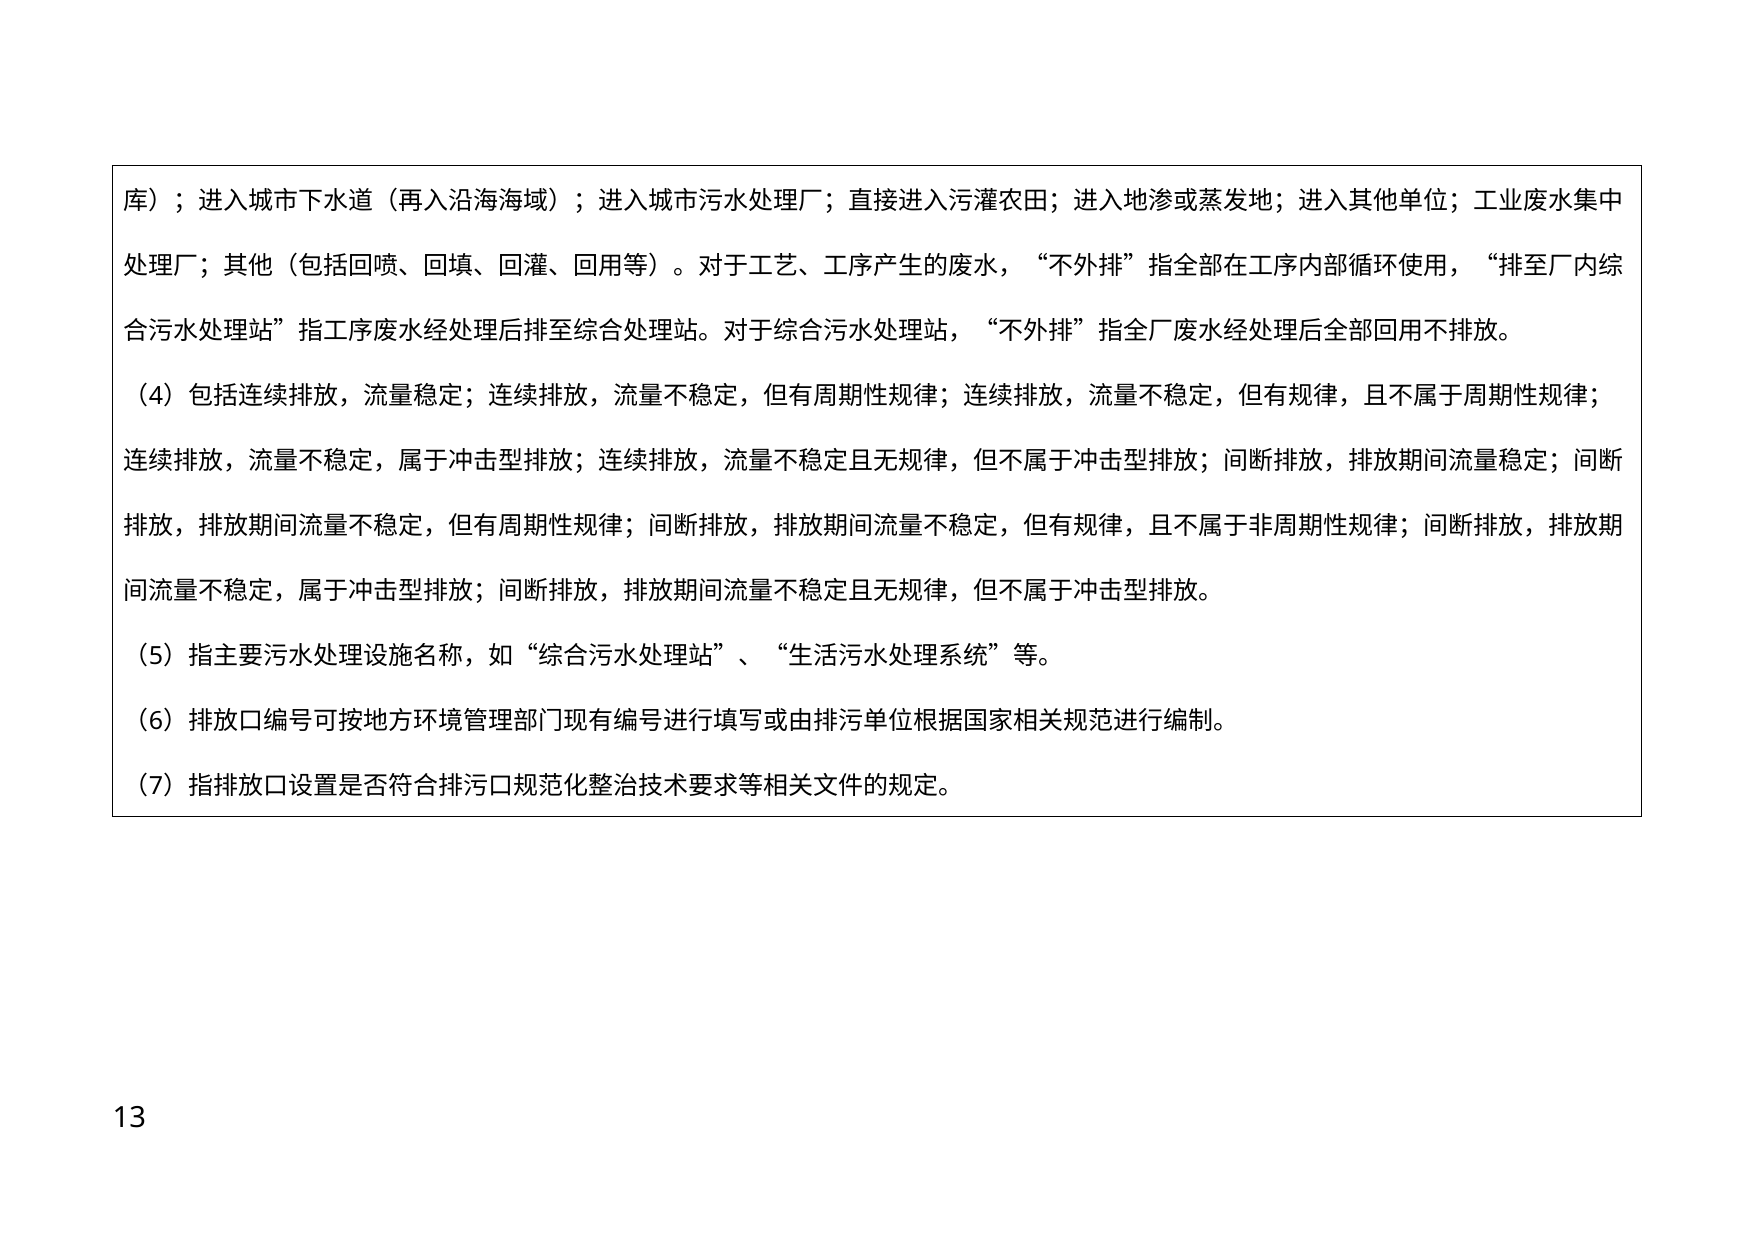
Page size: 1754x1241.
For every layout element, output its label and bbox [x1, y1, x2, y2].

table_cell [113, 166, 1641, 816]
